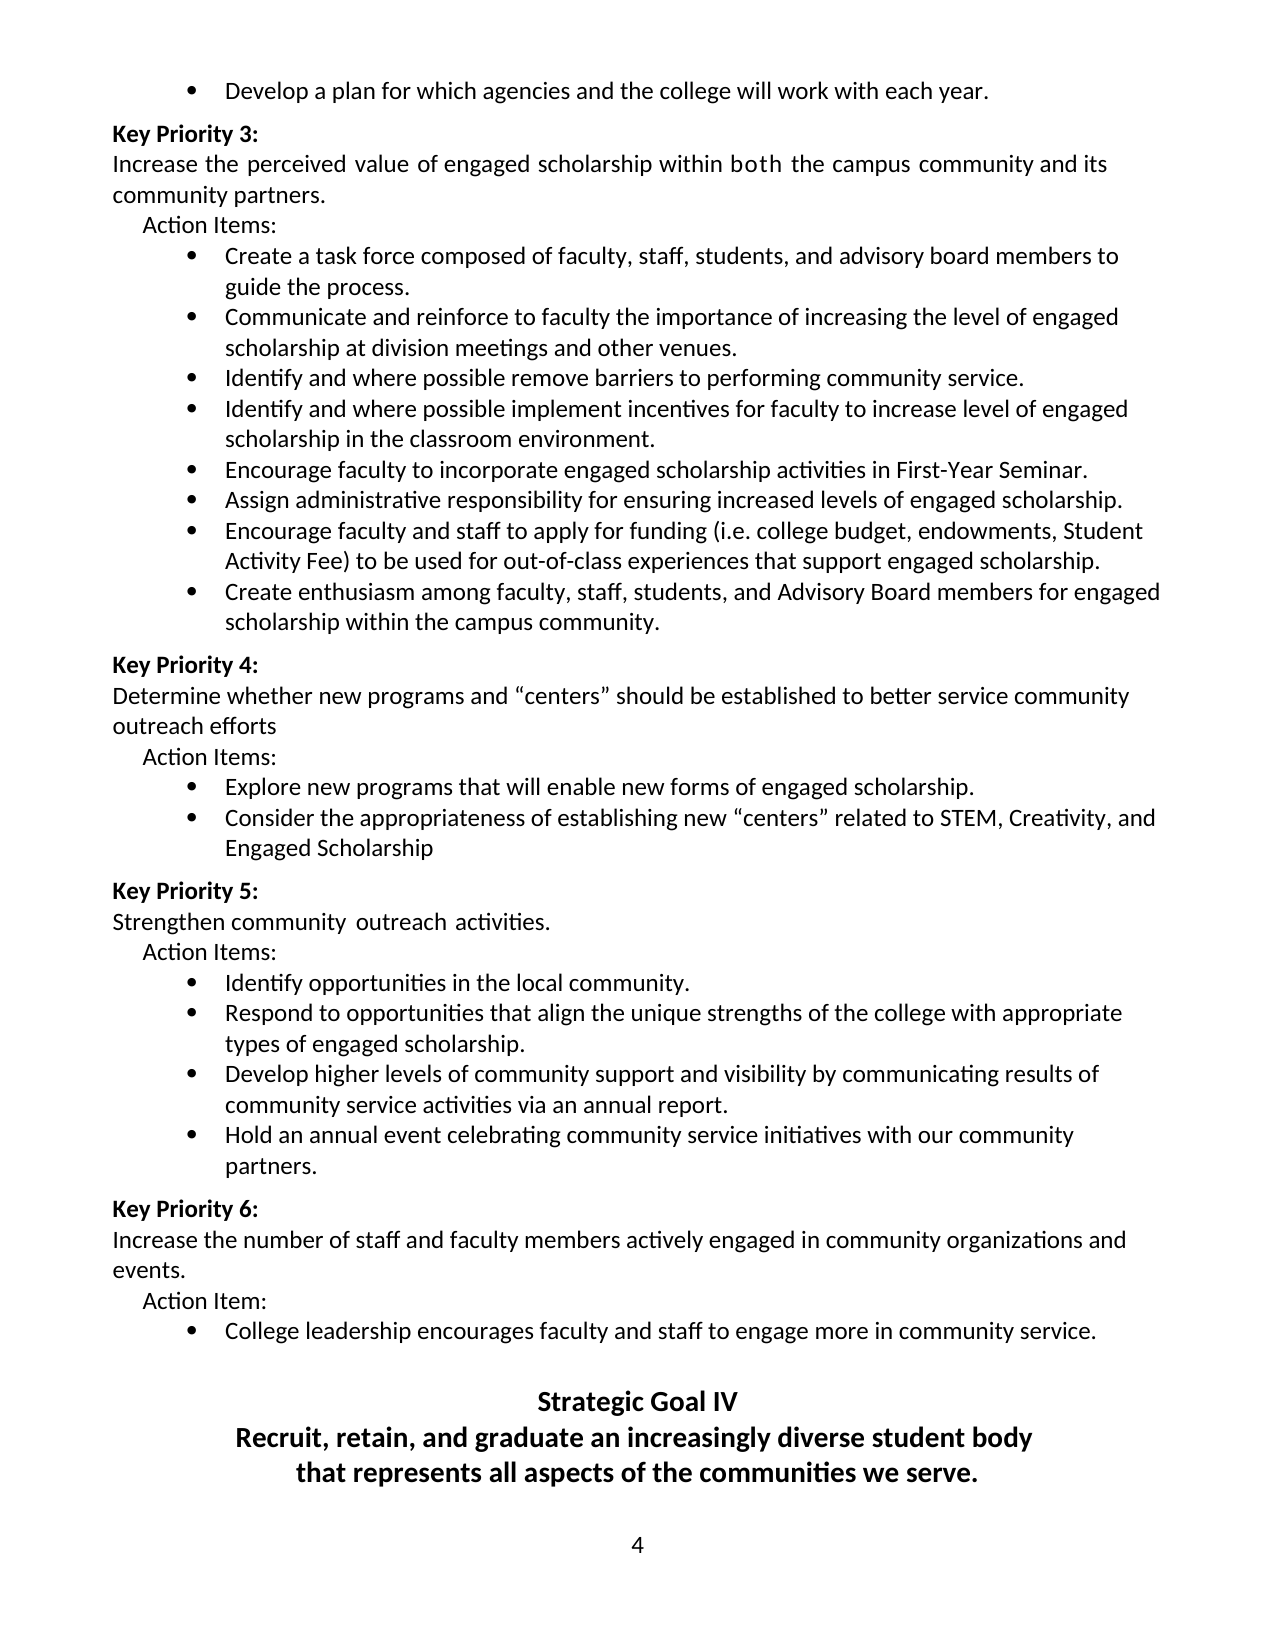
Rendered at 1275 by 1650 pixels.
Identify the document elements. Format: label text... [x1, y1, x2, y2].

text Increase the number of staff and faculty members actively engaged in community organizations and events. [112, 1224, 1162, 1285]
text Determine whether new programs and “centers” should be established to better service community outreach efforts [112, 680, 1162, 741]
text Action Item: [142, 1285, 1162, 1315]
list Identify and where possible remove barriers to performing community service. [187, 362, 1162, 393]
text Action Items: [142, 741, 1162, 771]
subtitle Key Priority 3: [112, 118, 1162, 148]
subtitle Key Priority 5: [112, 876, 1162, 906]
list Encourage faculty and staff to apply for funding (i.e. college budget, endowments, Student Activity Fee) to be used for out-of-class experiences that support engaged scholarship. [187, 515, 1162, 576]
list Encourage faculty to incorporate engaged scholarship activities in First-Year Seminar. [187, 454, 1162, 484]
text Strengthen community outreach activities. [112, 906, 1162, 937]
text Action Items: [142, 937, 1162, 967]
list Consider the appropriateness of establishing new “centers” related to STEM, Creativity, and Engaged Scholarship [187, 802, 1162, 863]
list Assign administrative responsibility for ensuring increased levels of engaged scholarship. [187, 484, 1162, 515]
text Recruit, retain, and graduate an increasingly diverse student body that represents all aspects of the communities we serve. [112, 1419, 1162, 1490]
list Communicate and reinforce to faculty the importance of increasing the level of engaged scholarship at division meetings and other venues. [187, 301, 1162, 362]
subtitle Strategic Goal IV [112, 1383, 1162, 1419]
list Explore new programs that will enable new forms of engaged scholarship. [187, 771, 1162, 802]
list Develop a plan for which agencies and the college will work with each year. [187, 75, 1162, 106]
list Create a task force composed of faculty, staff, students, and advisory board members to guide the process. [187, 240, 1162, 301]
text Action Items: [142, 209, 1162, 240]
subtitle Key Priority 4: [112, 649, 1162, 680]
list Respond to opportunities that align the unique strengths of the college with appropriate types of engaged scholarship. [187, 998, 1162, 1059]
list Create enthusiasm among faculty, staff, students, and Advisory Board members for engaged scholarship within the campus community. [187, 576, 1162, 637]
list Identify and where possible implement incentives for faculty to increase level of engaged scholarship in the classroom environment. [187, 393, 1162, 454]
subtitle Key Priority 6: [112, 1193, 1162, 1224]
text Increase the perceived value of engaged scholarship within both the campus community and its community partners. [112, 148, 1162, 209]
list Develop higher levels of community support and visibility by communicating results of community service activities via an annual report. [187, 1059, 1162, 1120]
list College leadership encourages faculty and staff to engage more in community service. [187, 1315, 1162, 1346]
list Identify opportunities in the local community. [187, 967, 1162, 998]
list Hold an annual event celebrating community service initiatives with our community partners. [187, 1120, 1162, 1181]
